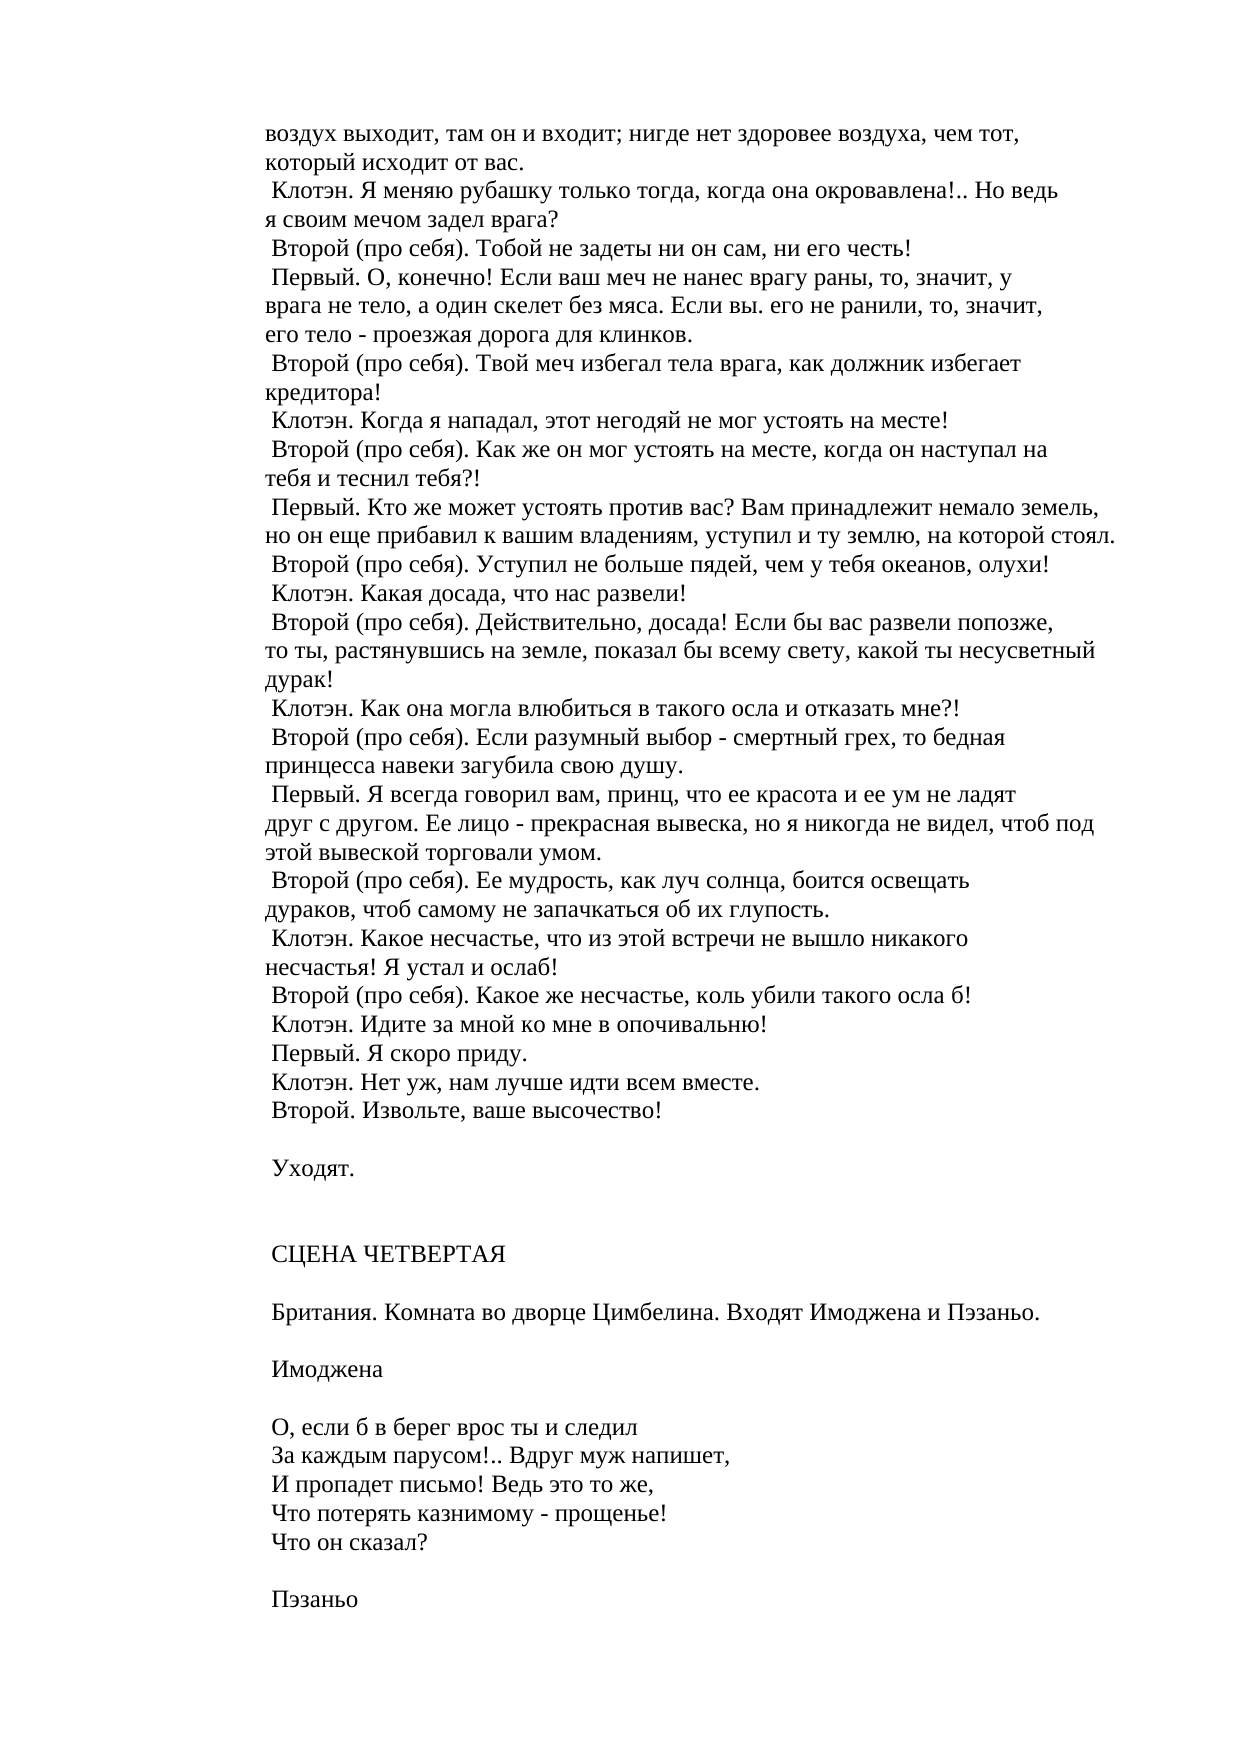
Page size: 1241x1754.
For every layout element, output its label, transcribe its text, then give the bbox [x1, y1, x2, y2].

text И пропадет письмо! Ведь это то же, [252, 1469, 1152, 1498]
text то ты, растянувшись на земле, показал бы всему свету, какой ты несусветный [252, 636, 1152, 664]
text Клотэн. Какая досада, что нас развели! [252, 578, 1152, 607]
text Первый. Я скоро приду. [252, 1038, 1152, 1067]
text Второй (про себя). Ее мудрость, как луч солнца, боится освещать [252, 866, 1152, 894]
text Второй (про себя). Как же он мог устоять на месте, когда он наступал на [252, 434, 1152, 463]
text Второй (про себя). Уступил не больше пядей, чем у тебя океанов, олухи! [252, 549, 1152, 578]
text Второй (про себя). Какое же несчастье, коль убили такого осла б! [252, 981, 1152, 1009]
text но он еще прибавил к вашим владениям, уступил и ту землю, на которой стоял. [252, 521, 1152, 549]
text несчастья! Я устал и ослаб! [252, 952, 1152, 981]
text тебя и теснил тебя?! [252, 463, 1152, 492]
text Второй (про себя). Твой меч избегал тела врага, как должник избегает [252, 348, 1152, 377]
text Второй. Извольте, ваше высочество! [252, 1096, 1152, 1124]
text Клотэн. Идите за мной ко мне в опочивальню! [252, 1009, 1152, 1038]
text Что он сказал? [252, 1527, 1152, 1556]
text который исходит от вас. [252, 147, 1152, 176]
text Клотэн. Как она могла влюбиться в такого осла и отказать мне?! [252, 693, 1152, 722]
text врага не тело, а один скелет без мяса. Если вы. его не ранили, то, значит, [252, 291, 1152, 319]
text принцесса навеки загубила свою душу. [252, 751, 1152, 779]
text этой вывеской торговали умом. [252, 837, 1152, 866]
text друг с другом. Ее лицо - прекрасная вывеска, но я никогда не видел, чтоб под [252, 808, 1152, 837]
text его тело - проезжая дорога для клинков. [252, 319, 1152, 348]
text дурак! [252, 664, 1152, 693]
text кредитора! [252, 377, 1152, 406]
text О, если б в берег врос ты и следил [252, 1412, 1152, 1441]
text Второй (про себя). Тобой не задеты ни он сам, ни его честь! [252, 233, 1152, 262]
text Второй (про себя). Действительно, досада! Если бы вас развели попозже, [252, 607, 1152, 636]
text Британия. Комната во дворце Цимбелина. Входят Имоджена и Пэзаньо. [252, 1297, 1152, 1326]
text я своим мечом задел врага? [252, 204, 1152, 233]
text Второй (про себя). Если разумный выбор - смертный грех, то бедная [252, 722, 1152, 751]
text Первый. Кто же может устоять против вас? Вам принадлежит немало земель, [252, 492, 1152, 521]
text Клотэн. Нет уж, нам лучше идти всем вместе. [252, 1067, 1152, 1096]
text Уходят. [252, 1153, 1152, 1182]
text СЦЕНА ЧЕТВЕРТАЯ [252, 1239, 1152, 1268]
text Имоджена [252, 1354, 1152, 1383]
text дураков, чтоб самому не запачкаться об их глупость. [252, 894, 1152, 923]
text Пэзаньо [252, 1584, 1152, 1613]
text Что потерять казнимому - прощенье! [252, 1498, 1152, 1527]
text Первый. О, конечно! Если ваш меч не нанес врагу раны, то, значит, у [252, 262, 1152, 291]
text За каждым парусом!.. Вдруг муж напишет, [252, 1441, 1152, 1469]
text Клотэн. Я меняю рубашку только тогда, когда она окровавлена!.. Но ведь [252, 176, 1152, 204]
text Первый. Я всегда говорил вам, принц, что ее красота и ее ум не ладят [252, 779, 1152, 808]
text воздух выходит, там он и входит; нигде нет здоровее воздуха, чем тот, [252, 118, 1152, 147]
text Клотэн. Какое несчастье, что из этой встречи не вышло никакого [252, 923, 1152, 952]
text Клотэн. Когда я нападал, этот негодяй не мог устоять на месте! [252, 406, 1152, 434]
